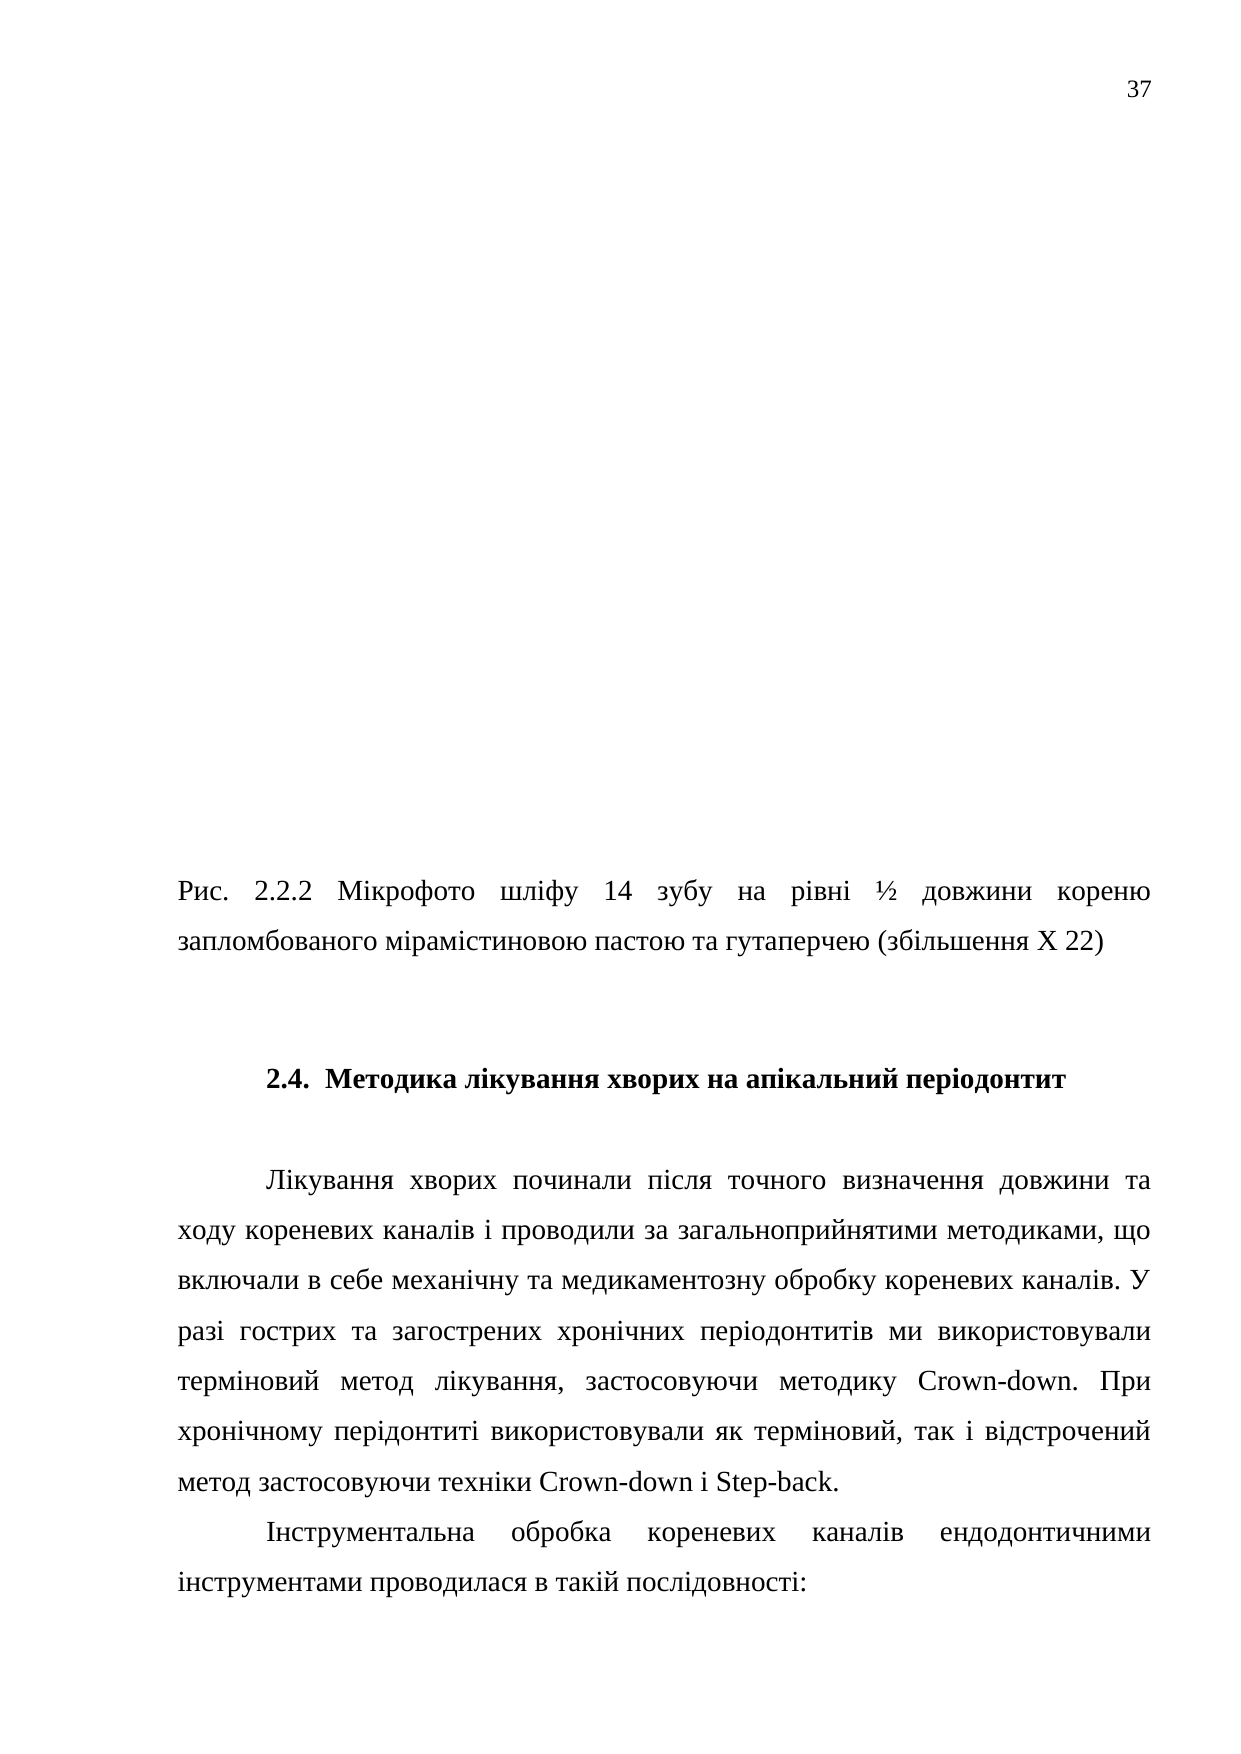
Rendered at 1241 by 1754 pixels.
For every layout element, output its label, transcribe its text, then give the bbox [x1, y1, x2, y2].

text Інструментальна обробка кореневих каналів ендодонтичними інструментами проводилася в такій послідовності: [177, 1514, 1152, 1598]
text Лікування хворих починали після точного визначення довжини та ходу кореневих каналів і проводили за загальноприйнятими методиками, що включали в себе механічну та медикаментозну обробку кореневих каналів. У разі гострих та загострених хронічних періодонтитів ми використовували терміновий метод лікування, застосовуючи методику Crown-down. При хронічному перідонтиті використовували як терміновий, так і відстрочений метод застосовуючи техніки Crown-down і Step-back. [177, 1162, 1152, 1497]
list Методика лікування хворих на апікальний періодонтит [177, 1061, 1152, 1095]
text Рис. 2.2.2 Мікрофото шліфу 14 зубу на рівні ½ довжини кореню запломбованого мірамістиновою пастою та гутаперчею (збільшення Х 22) [177, 873, 1152, 957]
